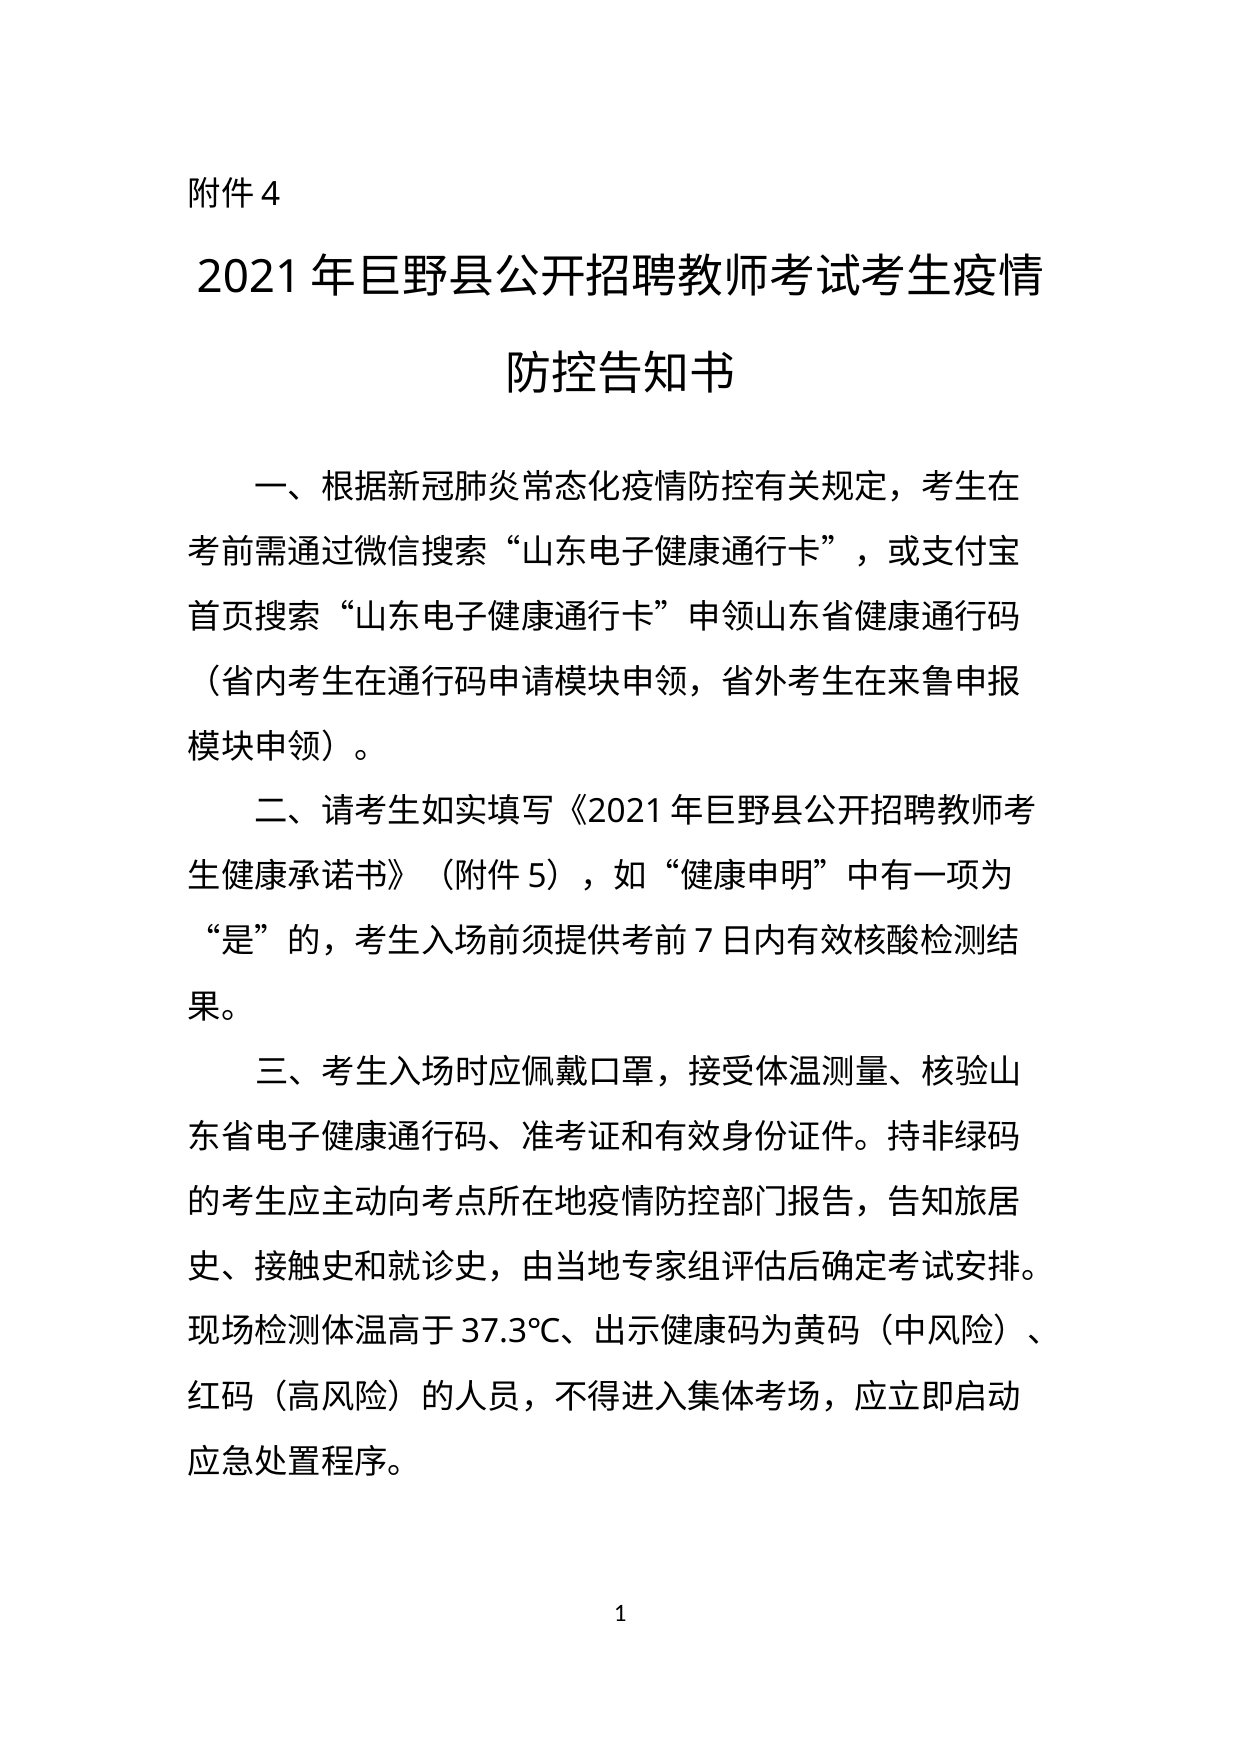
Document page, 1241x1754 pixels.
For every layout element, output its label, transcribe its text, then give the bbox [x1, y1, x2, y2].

text 2021年巨野县公开招聘教师考试考生疫情防控告知书 [187, 223, 1053, 451]
text 二、请考生如实填写《2021年巨野县公开招聘教师考生健康承诺书》（附件5），如“健康申明”中有一项为“是”的，考生入场前须提供考前7日内有效核酸检测结果。 [187, 776, 1053, 1036]
text 一、根据新冠肺炎常态化疫情防控有关规定，考生在考前需通过微信搜索“山东电子健康通行卡”，或支付宝首页搜索“山东电子健康通行卡”申领山东省健康通行码（省内考生在通行码申请模块申领，省外考生在来鲁申报模块申领）。 [187, 451, 1053, 776]
text 三、考生入场时应佩戴口罩，接受体温测量、核验山东省电子健康通行码、准考证和有效身份证件。持非绿码的考生应主动向考点所在地疫情防控部门报告，告知旅居史、接触史和就诊史，由当地专家组评估后确定考试安排。现场检测体温高于37.3℃、出示健康码为黄码（中风险）、红码（高风险）的人员，不得进入集体考场，应立即启动应急处置程序。 [187, 1036, 1053, 1491]
text 附件4 [187, 158, 1053, 223]
